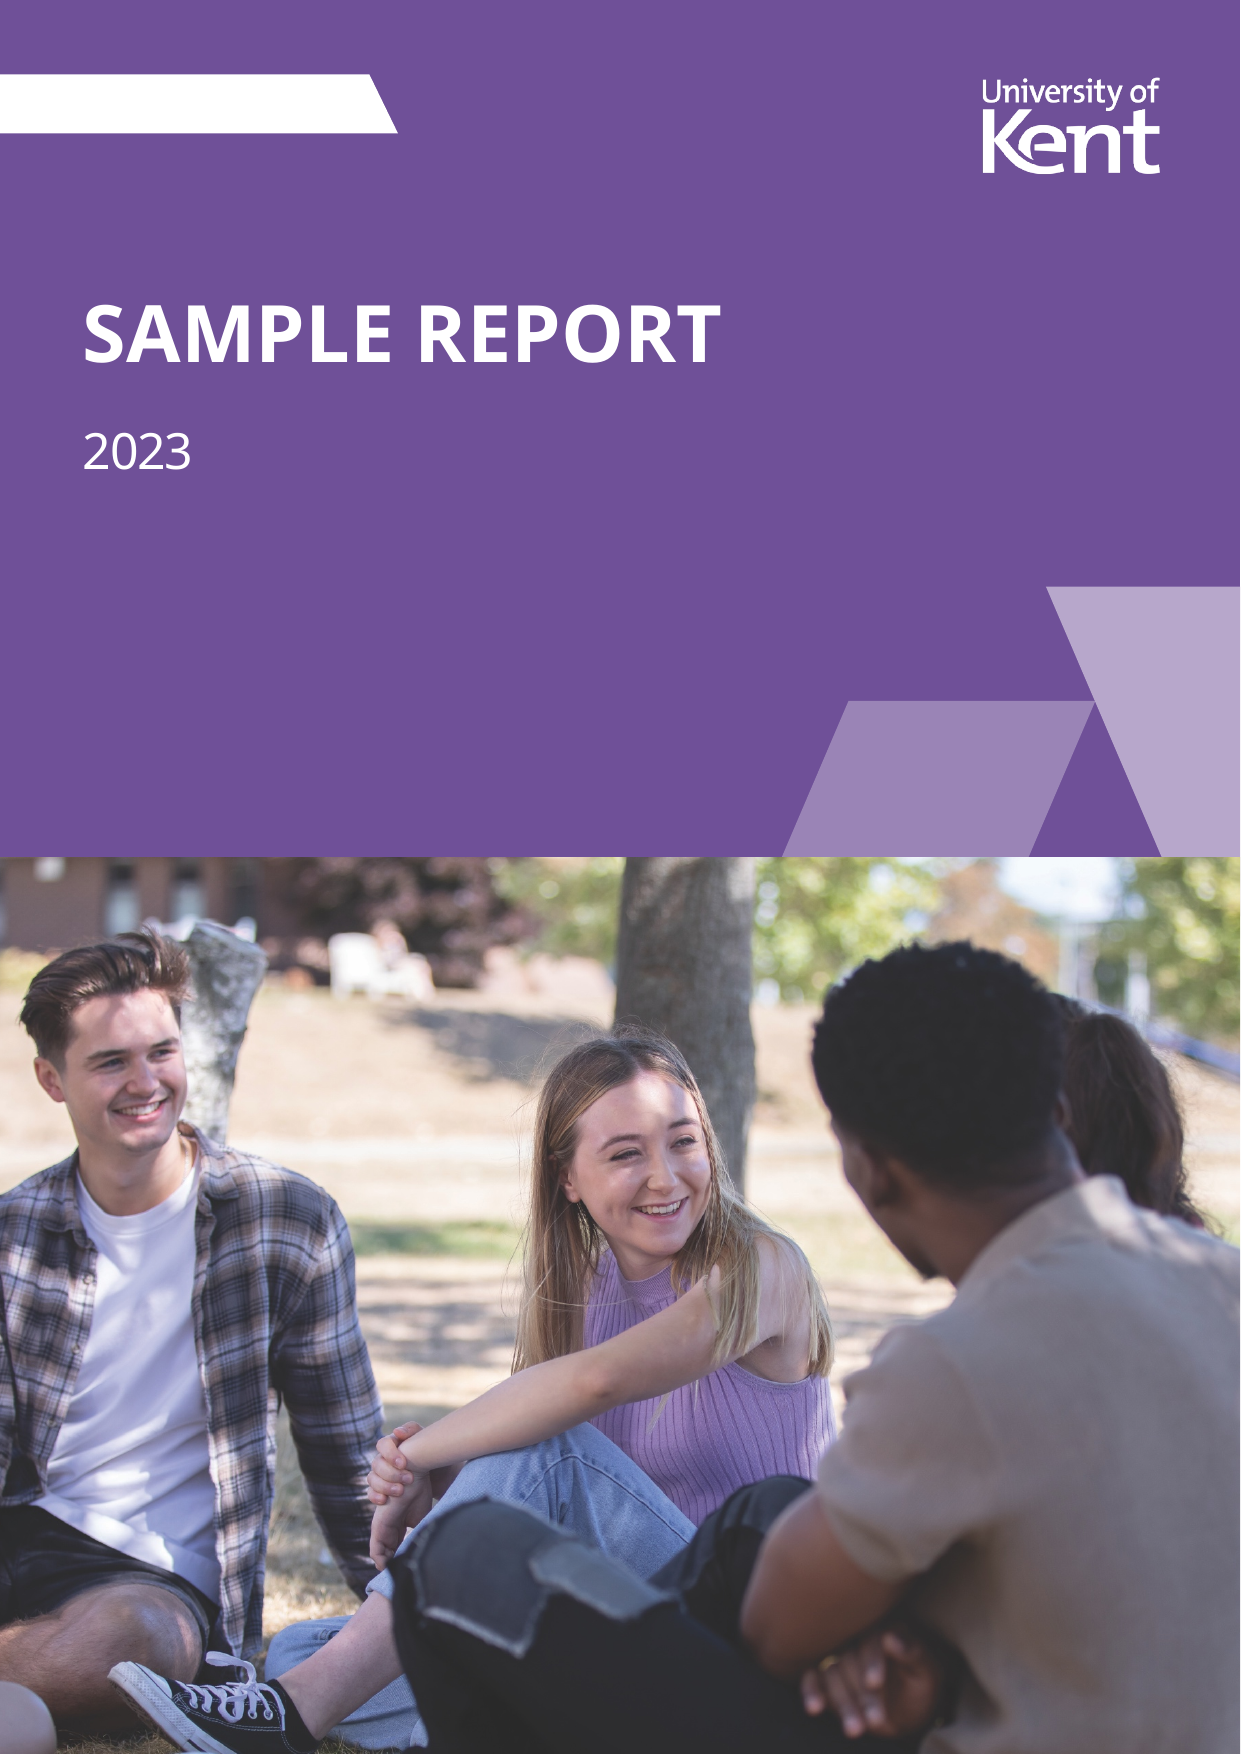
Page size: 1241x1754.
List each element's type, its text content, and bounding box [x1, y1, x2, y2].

title SAMPLE REPORT [83, 295, 1157, 379]
picture [980, 74, 1162, 177]
picture [0, 857, 1241, 1754]
subtitle 2023 [83, 416, 1157, 484]
